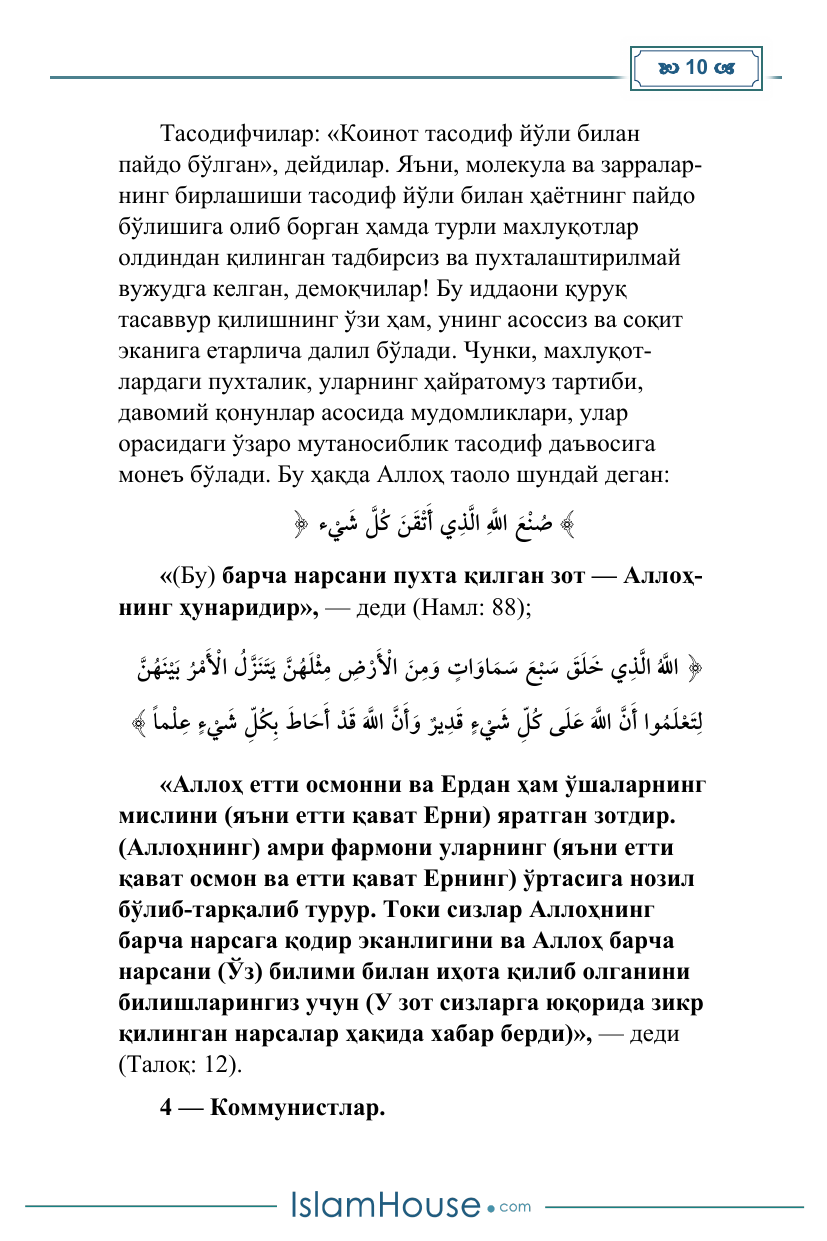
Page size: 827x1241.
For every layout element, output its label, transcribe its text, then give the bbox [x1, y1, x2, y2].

text Тасодифчилар: «Коинот тасодиф йўли билан пайдо бўлган», дейдилар. Яъни, молекула ва зарралар-нинг бирлашиши тасодиф йўли билан ҳаётнинг пайдо бўлишига олиб борган ҳамда турли махлуқотлар олдиндан қилинган тадбирсиз ва пухталаштирилмай вужудга келган, демоқчилар! Бу иддаони қуруқ тасаввур қилишнинг ўзи ҳам, унинг асоссиз ва соқит эканига етарлича далил бўлади. Чунки, махлуқот-лардаги пухталик, уларнинг ҳайратомуз тартиби, давомий қонунлар асосида мудомликлари, улар орасидаги ўзаро мутаносиблик тасодиф даъвосига монеъ бўлади. Бу ҳақда Аллоҳ таоло шундай деган: [118, 118, 709, 488]
subtitle 4 — Коммунистлар. [118, 1092, 709, 1121]
text ﴿ صُنْعَ اللَّهِ الَّذِي أَتْقَنَ كُلَّ شَيْء ﴾ [118, 503, 709, 544]
picture [18, 1186, 277, 1223]
subtitle ﴿ اللَّهُ الَّذِي خَلَقَ سَبْعَ سَمَاوَاتٍ وَمِنَ الْأَرْضِ مِثْلَهُنَّ يَتَنَزَّلُ الْأَمْرُ بَيْنَهُنَّ لِتَعْلَمُوا أَنَّ اللَّهَ عَلَى كُلِّ شَيْءٍ قَدِيرٌ وَأَنَّ اللَّهَ قَدْ أَحَاطَ بِكُلِّ شَيْءٍ عِلْماً ﴾ [130, 648, 703, 743]
text «Аллоҳ етти осмонни ва Ердан ҳам ўшаларнинг мислини (яъни етти қават Ерни) яратган зотдир. (Аллоҳнинг) амри фармони уларнинг (яъни етти қават осмон ва етти қават Ернинг) ўртасига нозил бўлиб-тарқалиб турур. Токи сизлар Аллоҳнинг барча нарсага қодир эканлигини ва Аллоҳ барча нарсани (Ўз) билими билан иҳота қилиб олганини билишларингиз учун (У зот сизларга юқорида зикр қилинган нарсалар ҳақида хабар берди)», — деди (Талоқ: 12). [118, 769, 709, 1078]
picture [284, 1186, 805, 1224]
text «(Бу) барча нарсани пухта қилган зот — Аллоҳ-нинг ҳунаридир», — деди (Намл: 88); [118, 561, 709, 620]
